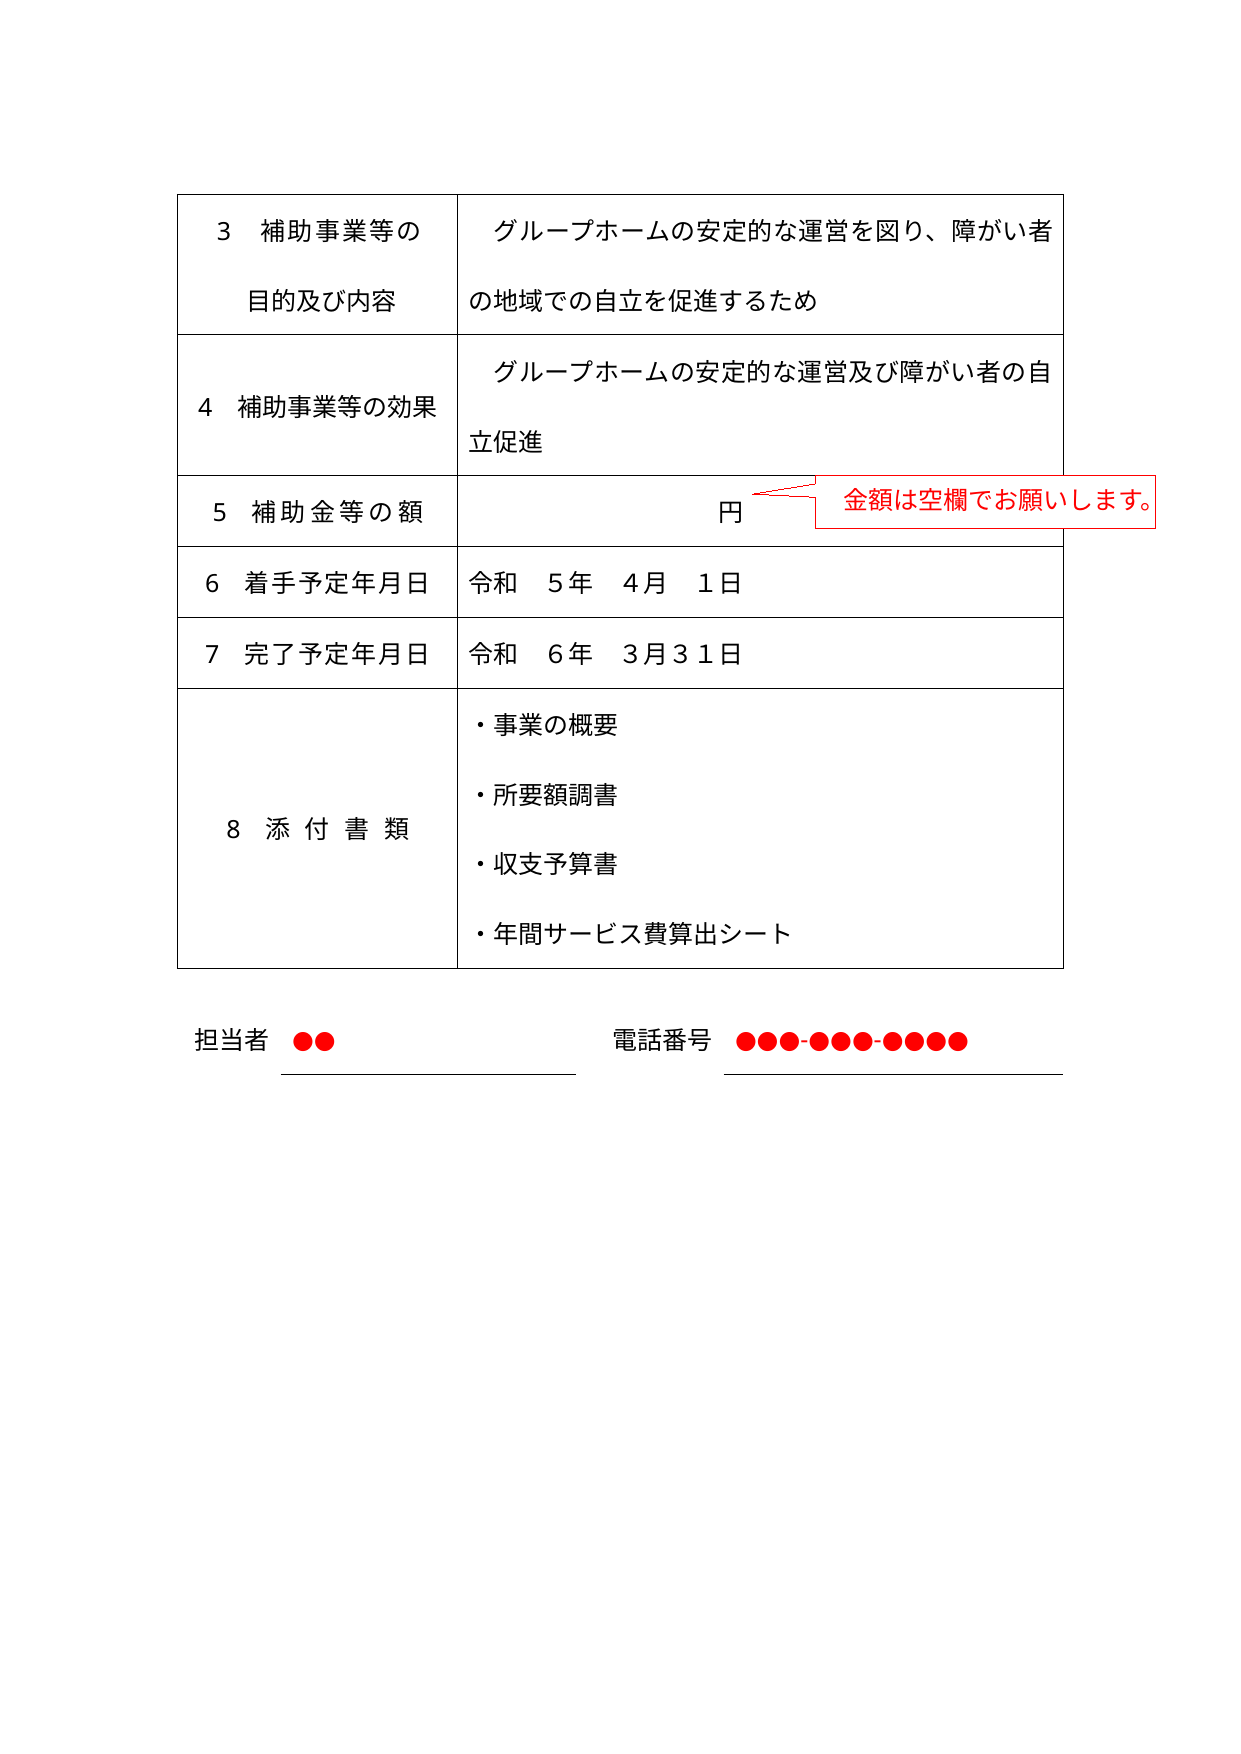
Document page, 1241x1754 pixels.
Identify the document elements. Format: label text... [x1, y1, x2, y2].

table_cell 円 [458, 476, 1063, 546]
table_cell 6 着手予定年月日 [178, 547, 457, 617]
table_header 電話番号 [576, 1004, 723, 1073]
table_cell 4 補助事業等の効果 [178, 335, 457, 475]
table_cell グループホームの安定的な運営を図り、障がい者の地域での自立を促進するため [458, 195, 1063, 334]
table_cell 令和 ６年 ３月３１日 [458, 618, 1063, 687]
table_cell 5 補助金等の額 [178, 476, 457, 546]
table_header ●●●-●●●-●●●● [724, 1004, 1063, 1073]
table_header ●● [281, 1004, 576, 1073]
table_header 担当者 [177, 1004, 281, 1073]
table_cell 8 添付書類 [178, 689, 457, 968]
table_cell 7 完了予定年月日 [178, 618, 457, 687]
table_cell グループホームの安定的な運営及び障がい者の自立促進 [458, 335, 1063, 475]
table_cell ・事業の概要 ・所要額調書 ・収支予算書 ・年間サービス費算出シート [458, 689, 1063, 968]
table_cell 令和 ５年 ４月 １日 [458, 547, 1063, 617]
table_cell 3 補助事業等の目的及び内容 [178, 195, 457, 334]
